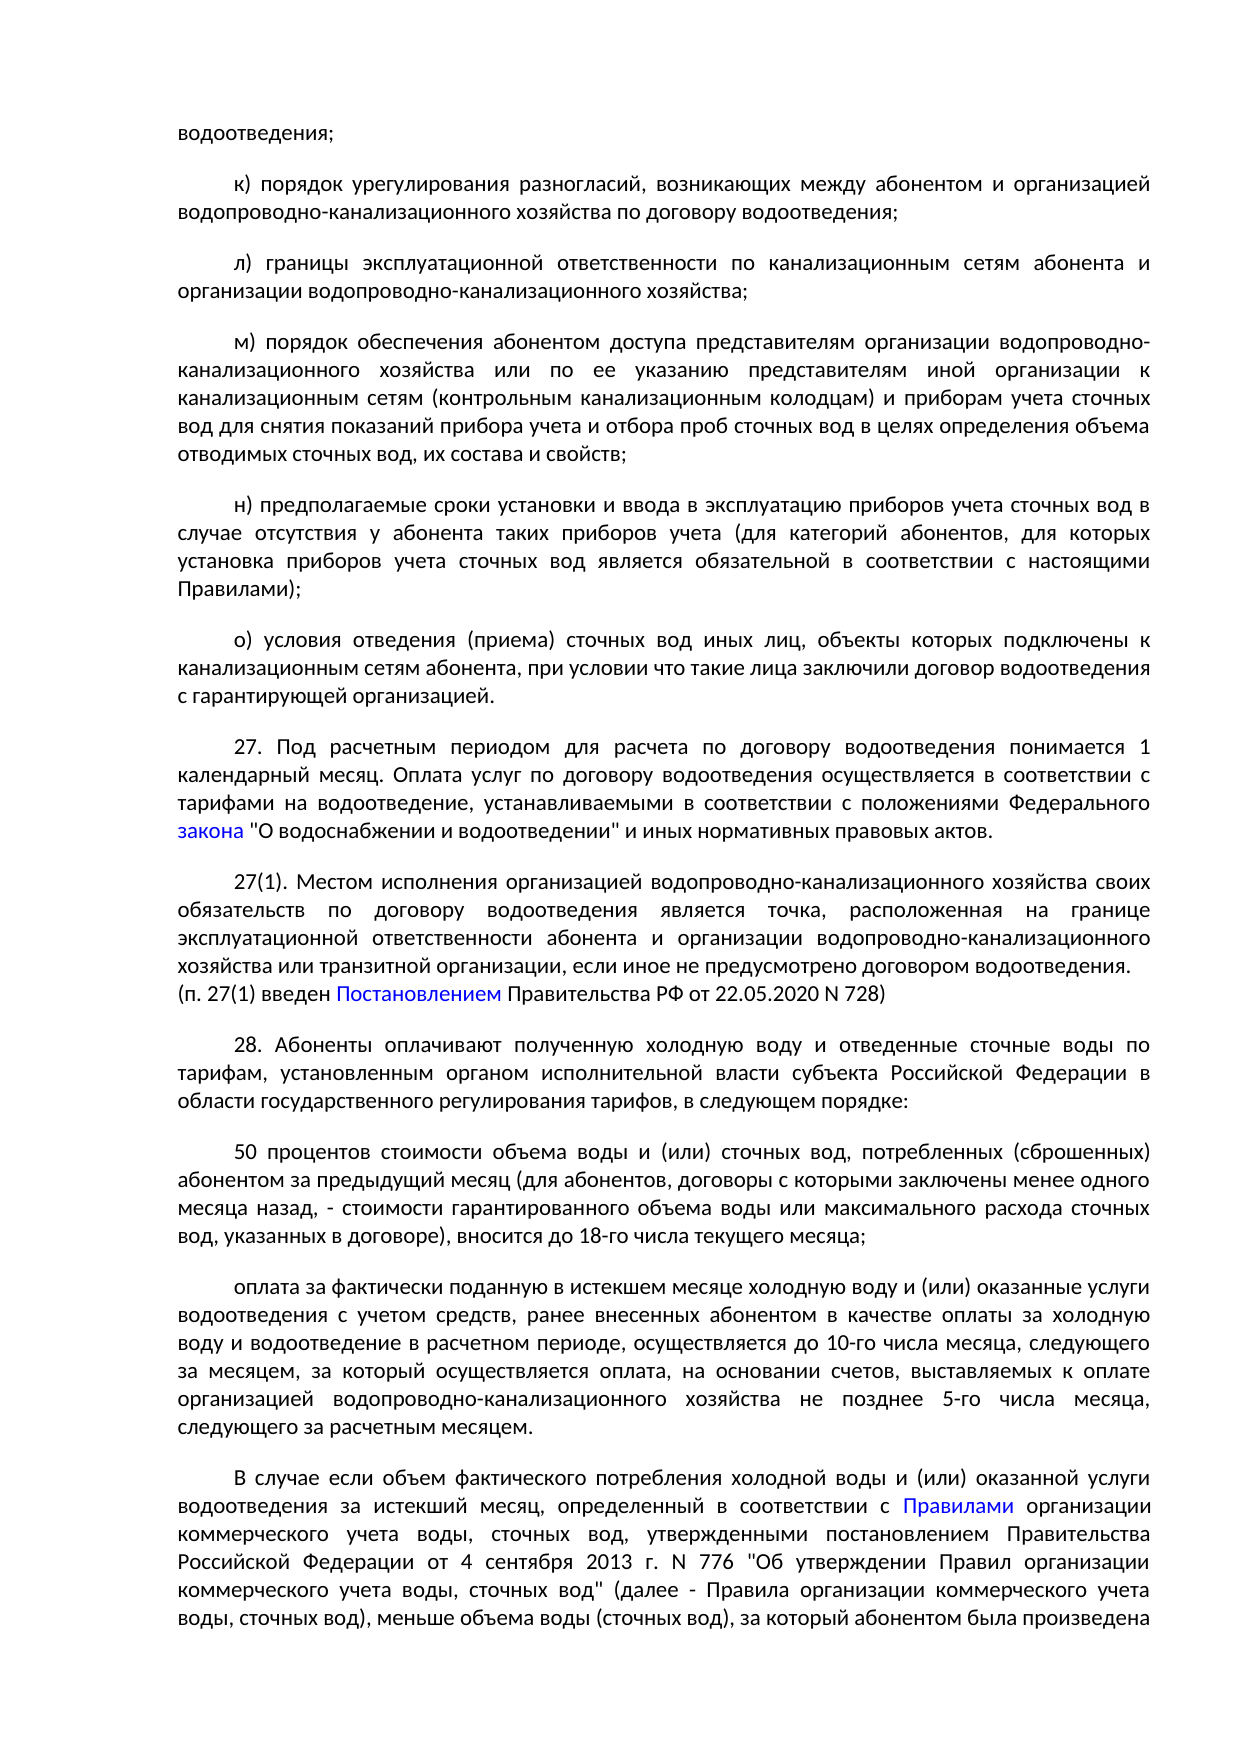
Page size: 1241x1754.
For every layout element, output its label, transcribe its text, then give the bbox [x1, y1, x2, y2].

text 27. Под расчетным периодом для расчета по договору водоотведения понимается 1 календарный месяц. Оплата услуг по договору водоотведения осуществляется в соответствии с тарифами на водоотведение, устанавливаемыми в соответствии с положениями Федерального закона "О водоснабжении и водоотведении" и иных нормативных правовых актов. [177, 732, 1152, 844]
text оплата за фактически поданную в истекшем месяце холодную воду и (или) оказанные услуги водоотведения с учетом средств, ранее внесенных абонентом в качестве оплаты за холодную воду и водоотведение в расчетном периоде, осуществляется до 10-го числа месяца, следующего за месяцем, за который осуществляется оплата, на основании счетов, выставляемых к оплате организацией водопроводно-канализационного хозяйства не позднее 5-го числа месяца, следующего за расчетным месяцем. [177, 1272, 1152, 1440]
text о) условия отведения (приема) сточных вод иных лиц, объекты которых подключены к канализационным сетям абонента, при условии что такие лица заключили договор водоотведения с гарантирующей организацией. [177, 625, 1152, 709]
text м) порядок обеспечения абонентом доступа представителям организации водопроводно-канализационного хозяйства или по ее указанию представителям иной организации к канализационным сетям (контрольным канализационным колодцам) и приборам учета сточных вод для снятия показаний прибора учета и отбора проб сточных вод в целях определения объема отводимых сточных вод, их состава и свойств; [177, 327, 1152, 467]
text 28. Абоненты оплачивают полученную холодную воду и отведенные сточные воды по тарифам, установленным органом исполнительной власти субъекта Российской Федерации в области государственного регулирования тарифов, в следующем порядке: [177, 1030, 1152, 1114]
text л) границы эксплуатационной ответственности по канализационным сетям абонента и организации водопроводно-канализационного хозяйства; [177, 248, 1152, 304]
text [177, 118, 1152, 146]
text 27(1). Местом исполнения организацией водопроводно-канализационного хозяйства своих обязательств по договору водоотведения является точка, расположенная на границе эксплуатационной ответственности абонента и организации водопроводно-канализационного хозяйства или транзитной организации, если иное не предусмотрено договором водоотведения. [177, 867, 1152, 979]
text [177, 1463, 1152, 1631]
text 50 процентов стоимости объема воды и (или) сточных вод, потребленных (сброшенных) абонентом за предыдущий месяц (для абонентов, договоры с которыми заключены менее одного месяца назад, - стоимости гарантированного объема воды или максимального расхода сточных вод, указанных в договоре), вносится до 18-го числа текущего месяца; [177, 1137, 1152, 1249]
text к) порядок урегулирования разногласий, возникающих между абонентом и организацией водопроводно-канализационного хозяйства по договору водоотведения; [177, 169, 1152, 225]
text н) предполагаемые сроки установки и ввода в эксплуатацию приборов учета сточных вод в случае отсутствия у абонента таких приборов учета (для категорий абонентов, для которых установка приборов учета сточных вод является обязательной в соответствии с настоящими Правилами); [177, 490, 1152, 602]
text (п. 27(1) введен Постановлением Правительства РФ от 22.05.2020 N 728) [177, 979, 1152, 1007]
